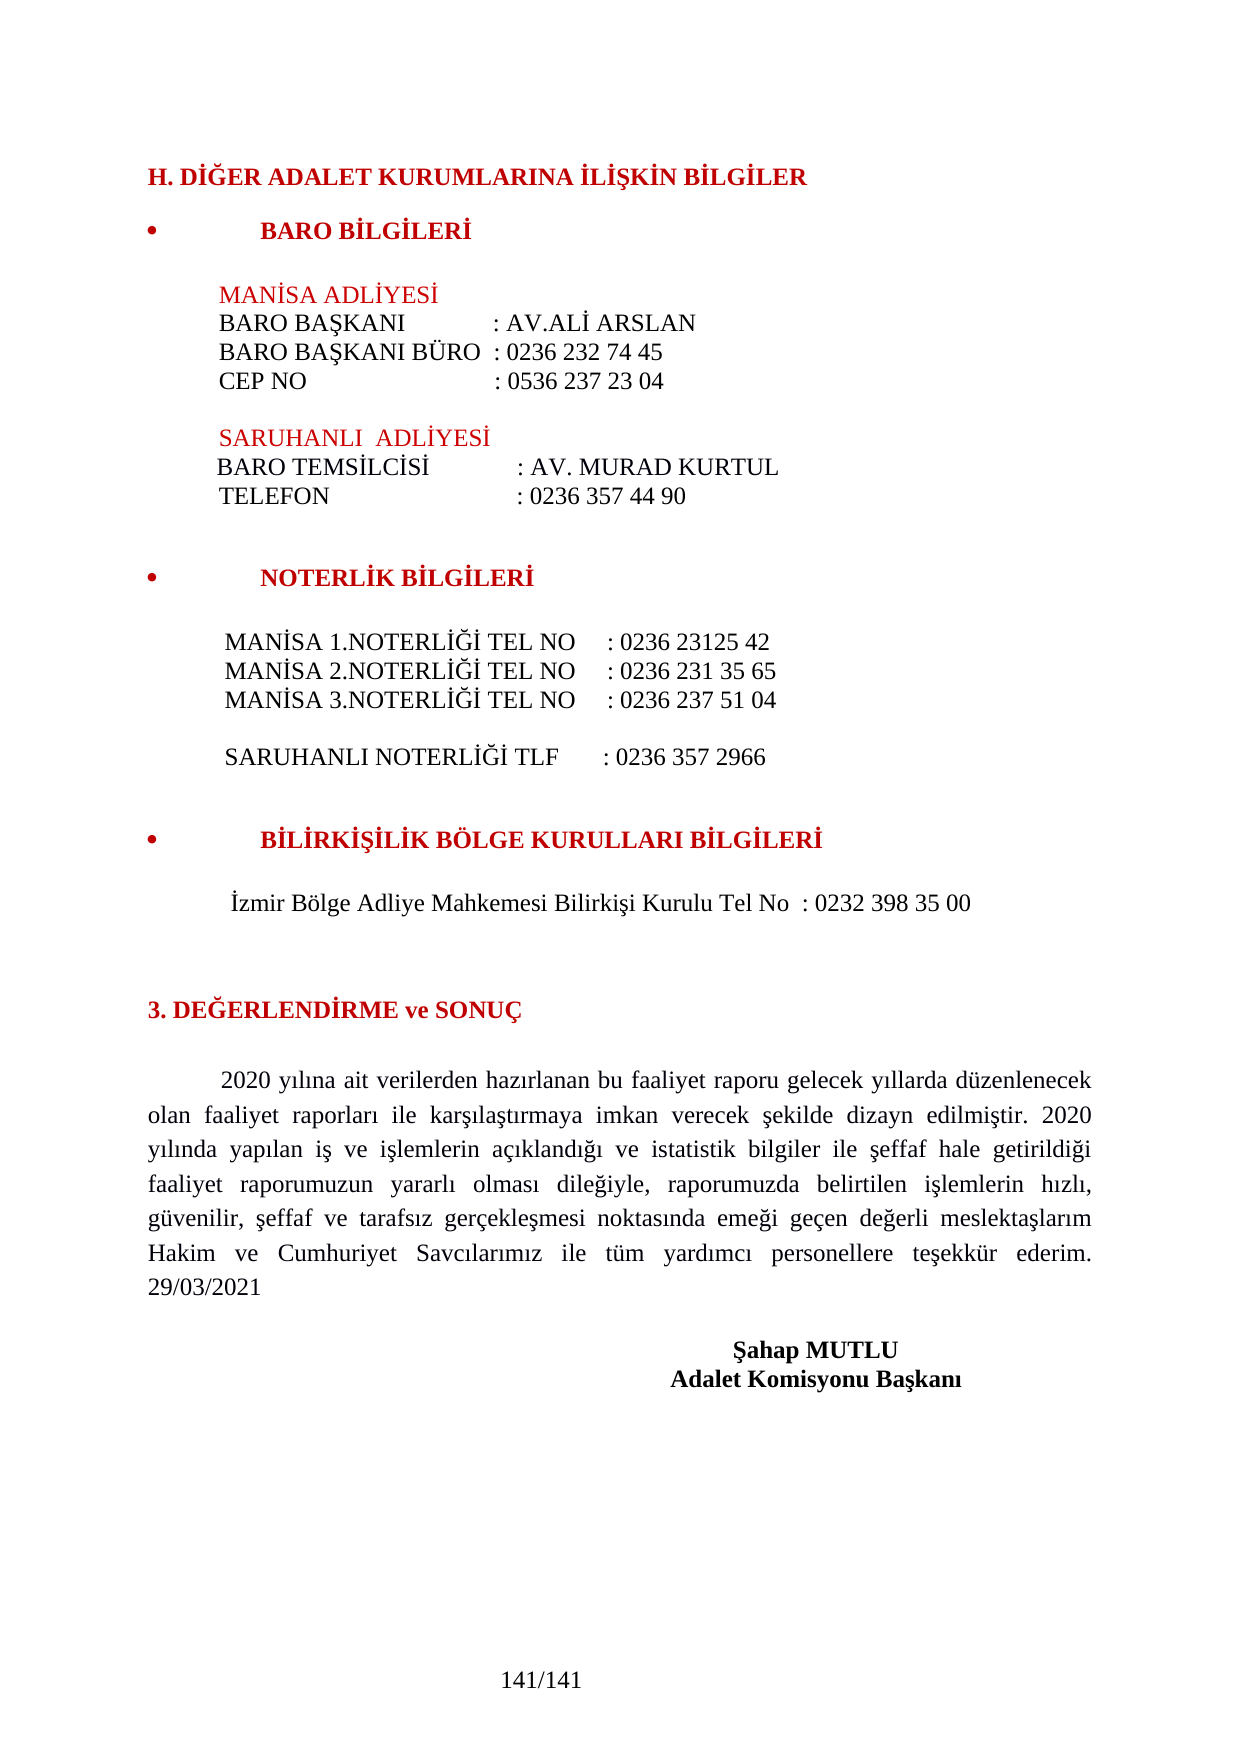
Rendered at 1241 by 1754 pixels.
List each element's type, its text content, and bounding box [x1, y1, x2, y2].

text MANİSA 1.NOTERLİĞİ TEL NO : 0236 23125 42 [148, 627, 1093, 656]
text MANİSA 2.NOTERLİĞİ TEL NO : 0236 231 35 65 [148, 656, 1093, 685]
subtitle BARO BİLGİLERİ [148, 216, 1093, 245]
text BARO BAŞKANI : AV.ALİ ARSLAN [148, 308, 1093, 337]
text 2020 yılına ait verilerden hazırlanan bu faaliyet raporu gelecek yıllarda düzenlenecek olan faaliyet raporları ile karşılaştırmaya imkan verecek şekilde dizayn edilmiştir. 2020 yılında yapılan iş ve işlemlerin açıklandığı ve istatistik bilgiler ile şeffaf hale getirildiği faaliyet raporumuzun yararlı olması dileğiyle, raporumuzda belirtilen işlemlerin hızlı, güvenilir, şeffaf ve tarafsız gerçekleşmesi noktasında emeği geçen değerli meslektaşlarım Hakim ve Cumhuriyet Savcılarımız ile tüm yardımcı personellere teşekkür ederim. 29/03/2021 [148, 1066, 1093, 1301]
text BARO BAŞKANI BÜRO : 0236 232 74 45 [148, 337, 1093, 366]
subtitle H. DİĞER ADALET KURUMLARINA İLİŞKİN BİLGİLER [148, 162, 1093, 191]
text Şahap MUTLU [148, 1336, 1093, 1364]
text SARUHANLI NOTERLİĞİ TLF : 0236 357 2966 [148, 742, 1093, 771]
text TELEFON : 0236 357 44 90 [148, 481, 1093, 510]
subtitle 3. DEĞERLENDİRME ve SONUÇ [148, 996, 1093, 1024]
text MANİSA ADLİYESİ [148, 280, 1093, 308]
subtitle BİLİRKİŞİLİK BÖLGE KURULLARI BİLGİLERİ [148, 825, 1093, 853]
text BARO TEMSİLCİSİ : AV. MURAD KURTUL [148, 452, 1093, 481]
subtitle NOTERLİK BİLGİLERİ [148, 563, 1093, 592]
text İzmir Bölge Adliye Mahkemesi Bilirkişi Kurulu Tel No : 0232 398 35 00 [148, 888, 1093, 917]
text Adalet Komisyonu Başkanı [148, 1364, 1093, 1393]
text MANİSA 3.NOTERLİĞİ TEL NO : 0236 237 51 04 [148, 685, 1093, 713]
text SARUHANLI ADLİYESİ [148, 423, 1093, 452]
text CEP NO : 0536 237 23 04 [148, 366, 1093, 395]
